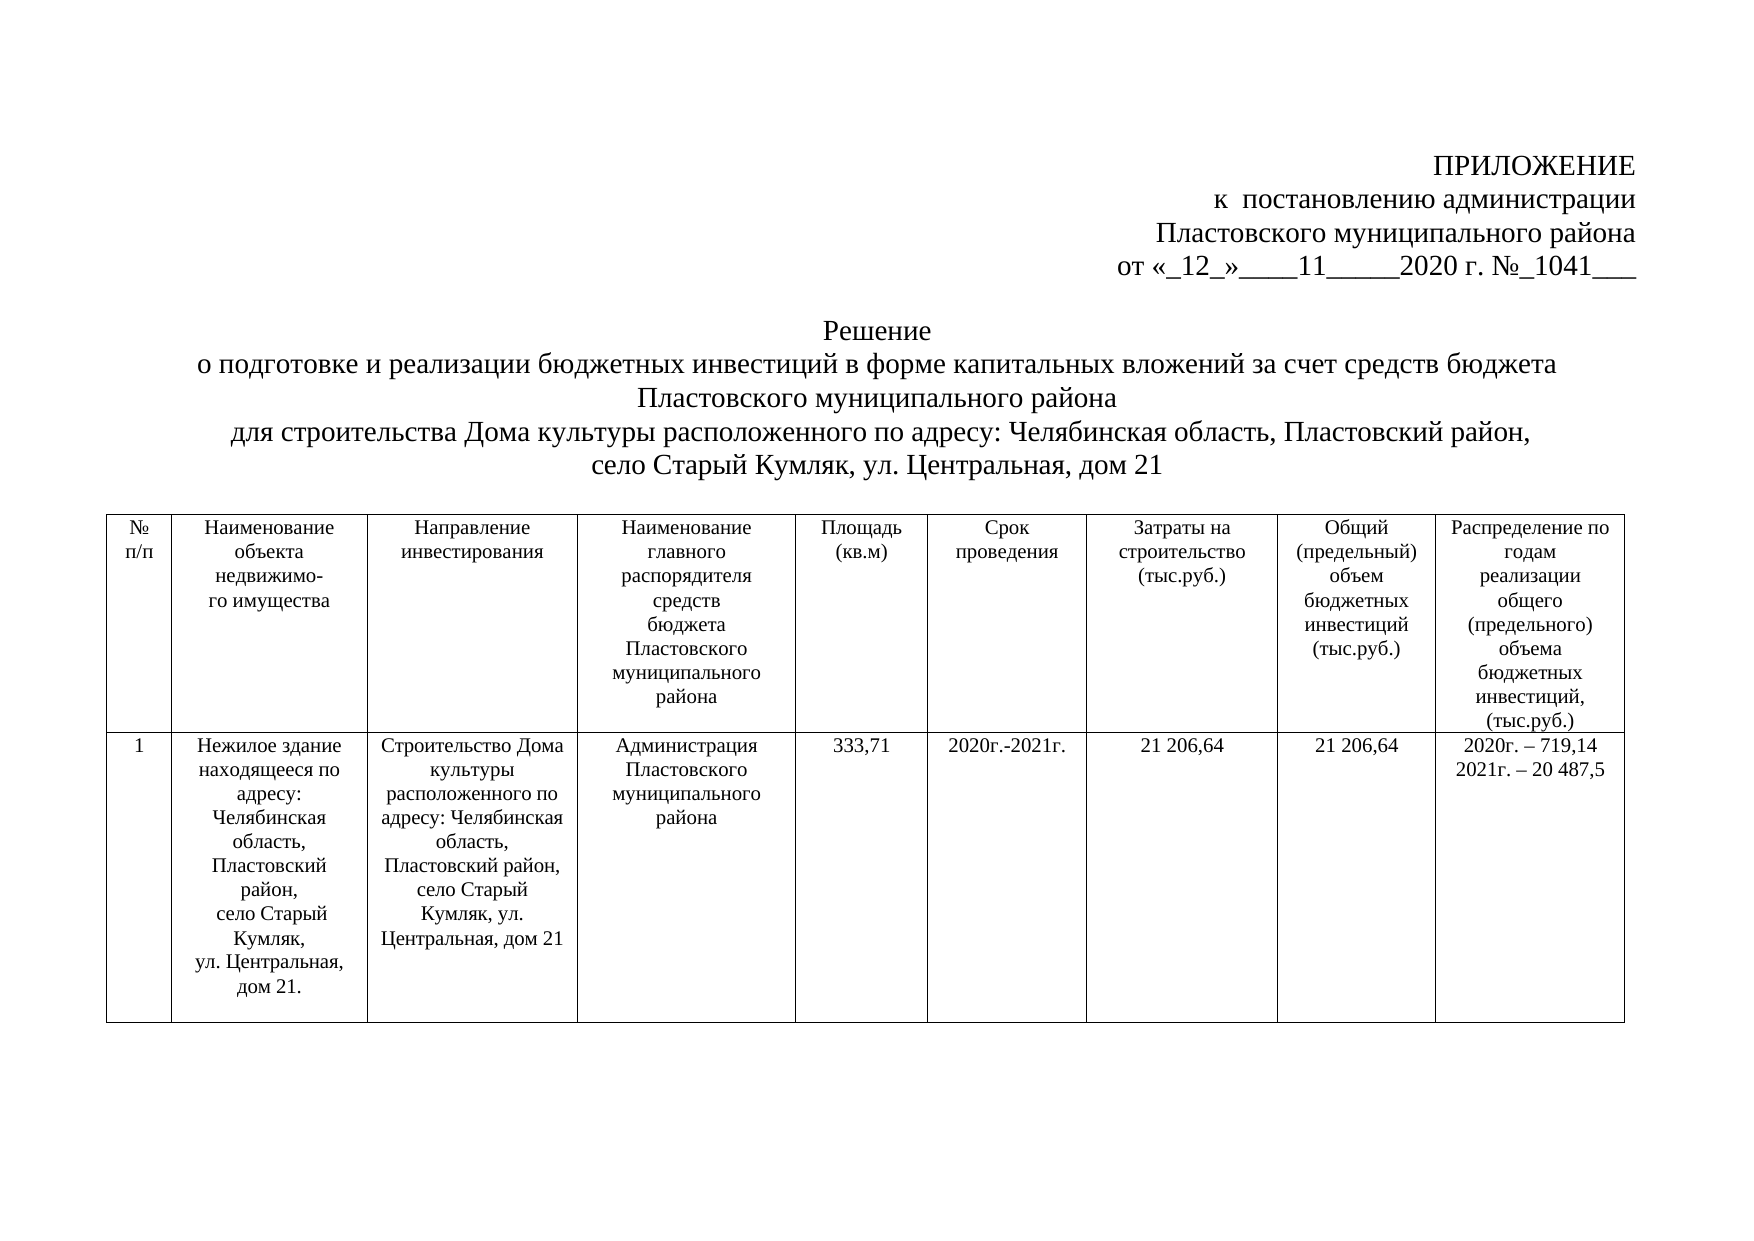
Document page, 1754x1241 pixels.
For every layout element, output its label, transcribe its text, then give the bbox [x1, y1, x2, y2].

table_header Распределение по годам реализации общего (предельного) объема бюджетных инвестиций, (тыс.руб.) [1436, 515, 1624, 732]
text для строительства Дома культуры расположенного по адресу: Челябинская область, Пластовский район, [118, 414, 1636, 447]
table_cell 21 206,64 [1278, 733, 1435, 1022]
text о подготовке и реализации бюджетных инвестиций в форме капитальных вложений за счет средств бюджета Пластовского муниципального района [118, 347, 1636, 414]
table_cell Строительство Дома культуры расположенного по адресу: Челябинская область, Пластовский район, село Старый Кумляк, ул. Центральная, дом 21 [368, 733, 577, 1022]
table_cell 2020г.-2021г. [928, 733, 1086, 1022]
table_header Наименование объекта недвижимо- го имущества [172, 515, 367, 732]
text Пластовского муниципального района [118, 215, 1636, 248]
text ПРИЛОЖЕНИЕ [118, 148, 1636, 181]
table_header Затраты на строительство (тыс.руб.) [1087, 515, 1277, 732]
table_header Общий (предельный) объем бюджетных инвестиций (тыс.руб.) [1278, 515, 1435, 732]
table_header Срок проведения [928, 515, 1086, 732]
table_cell Нежилое здание находящееся по адресу: Челябинская область, Пластовский район, село Старый Кумляк, ул. Центральная, дом 21. [172, 733, 367, 1022]
text от «_12_»____11_____2020 г. №_1041___ [118, 248, 1636, 282]
table_header Направление инвестирования [368, 515, 577, 732]
text Решение [118, 313, 1636, 347]
table_header Наименование главного распорядителя средств бюджета Пластовского муниципального района [578, 515, 795, 732]
table_header № п/п [107, 515, 171, 732]
table_cell 21 206,64 [1087, 733, 1277, 1022]
text к постановлению администрации [118, 181, 1636, 215]
table_cell 2020г. – 719,14 2021г. – 20 487,5 [1436, 733, 1624, 1022]
table_cell 333,71 [796, 733, 927, 1022]
text село Старый Кумляк, ул. Центральная, дом 21 [118, 447, 1636, 481]
table_cell Администрация Пластовского муниципального района [578, 733, 795, 1022]
table_cell 1 [107, 733, 171, 1022]
table_header Площадь (кв.м) [796, 515, 927, 732]
